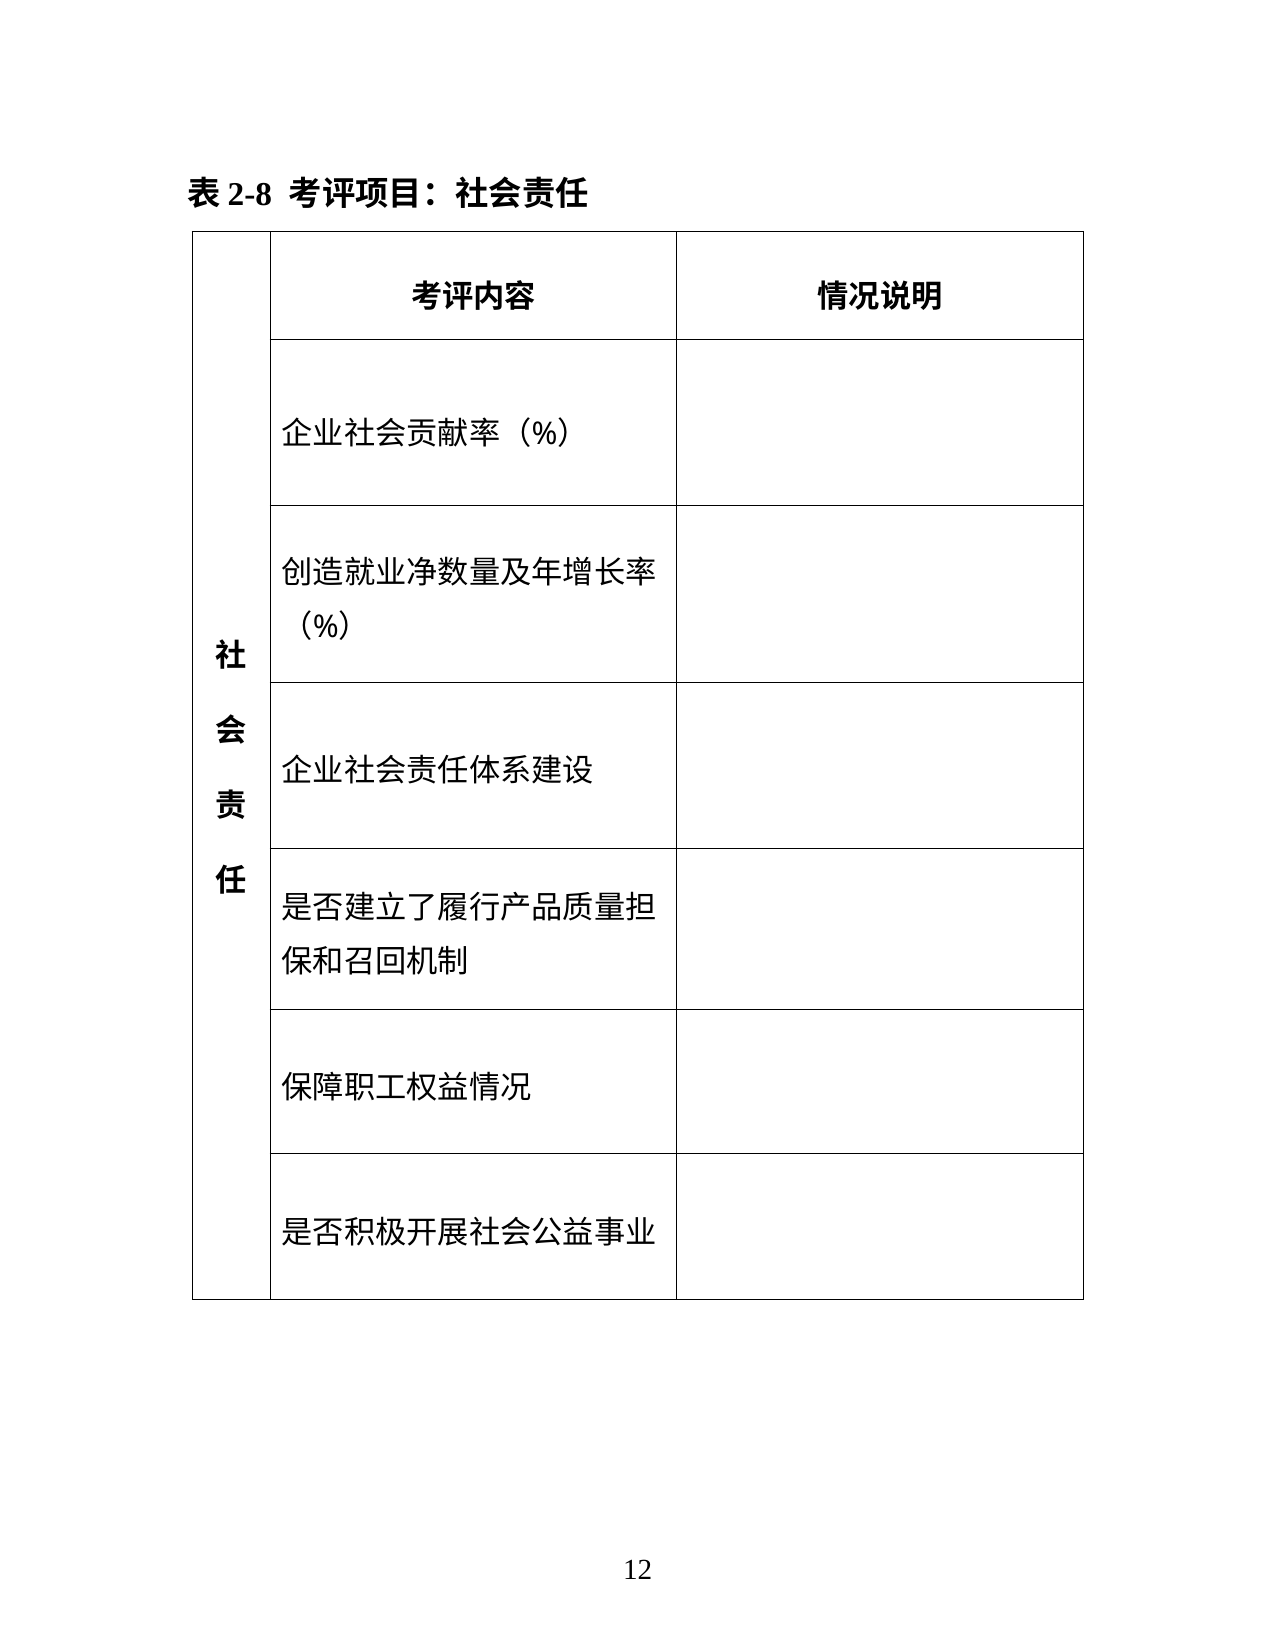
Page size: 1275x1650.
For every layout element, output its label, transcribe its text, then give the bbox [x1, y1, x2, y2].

table_cell 企业社会贡献率（%） [271, 340, 676, 505]
table_cell [677, 683, 1083, 848]
text 表2-8 考评项目：社会责任 [187, 166, 1087, 214]
table_cell 保障职工权益情况 [271, 1010, 676, 1153]
table_cell [677, 1010, 1083, 1153]
table_cell [677, 1154, 1083, 1299]
table_cell 企业社会责任体系建设 [271, 683, 676, 848]
table_header 情况说明 [677, 232, 1083, 339]
table_cell 创造就业净数量及年增长率（%） [271, 506, 676, 682]
table_header 考评内容 [271, 232, 676, 339]
table_cell [677, 340, 1083, 505]
table_cell 是否积极开展社会公益事业 [271, 1154, 676, 1299]
table_cell [677, 506, 1083, 682]
table_header 社 会 责 任 [193, 232, 270, 1299]
table_cell 是否建立了履行产品质量担保和召回机制 [271, 849, 676, 1009]
table_cell [677, 849, 1083, 1009]
